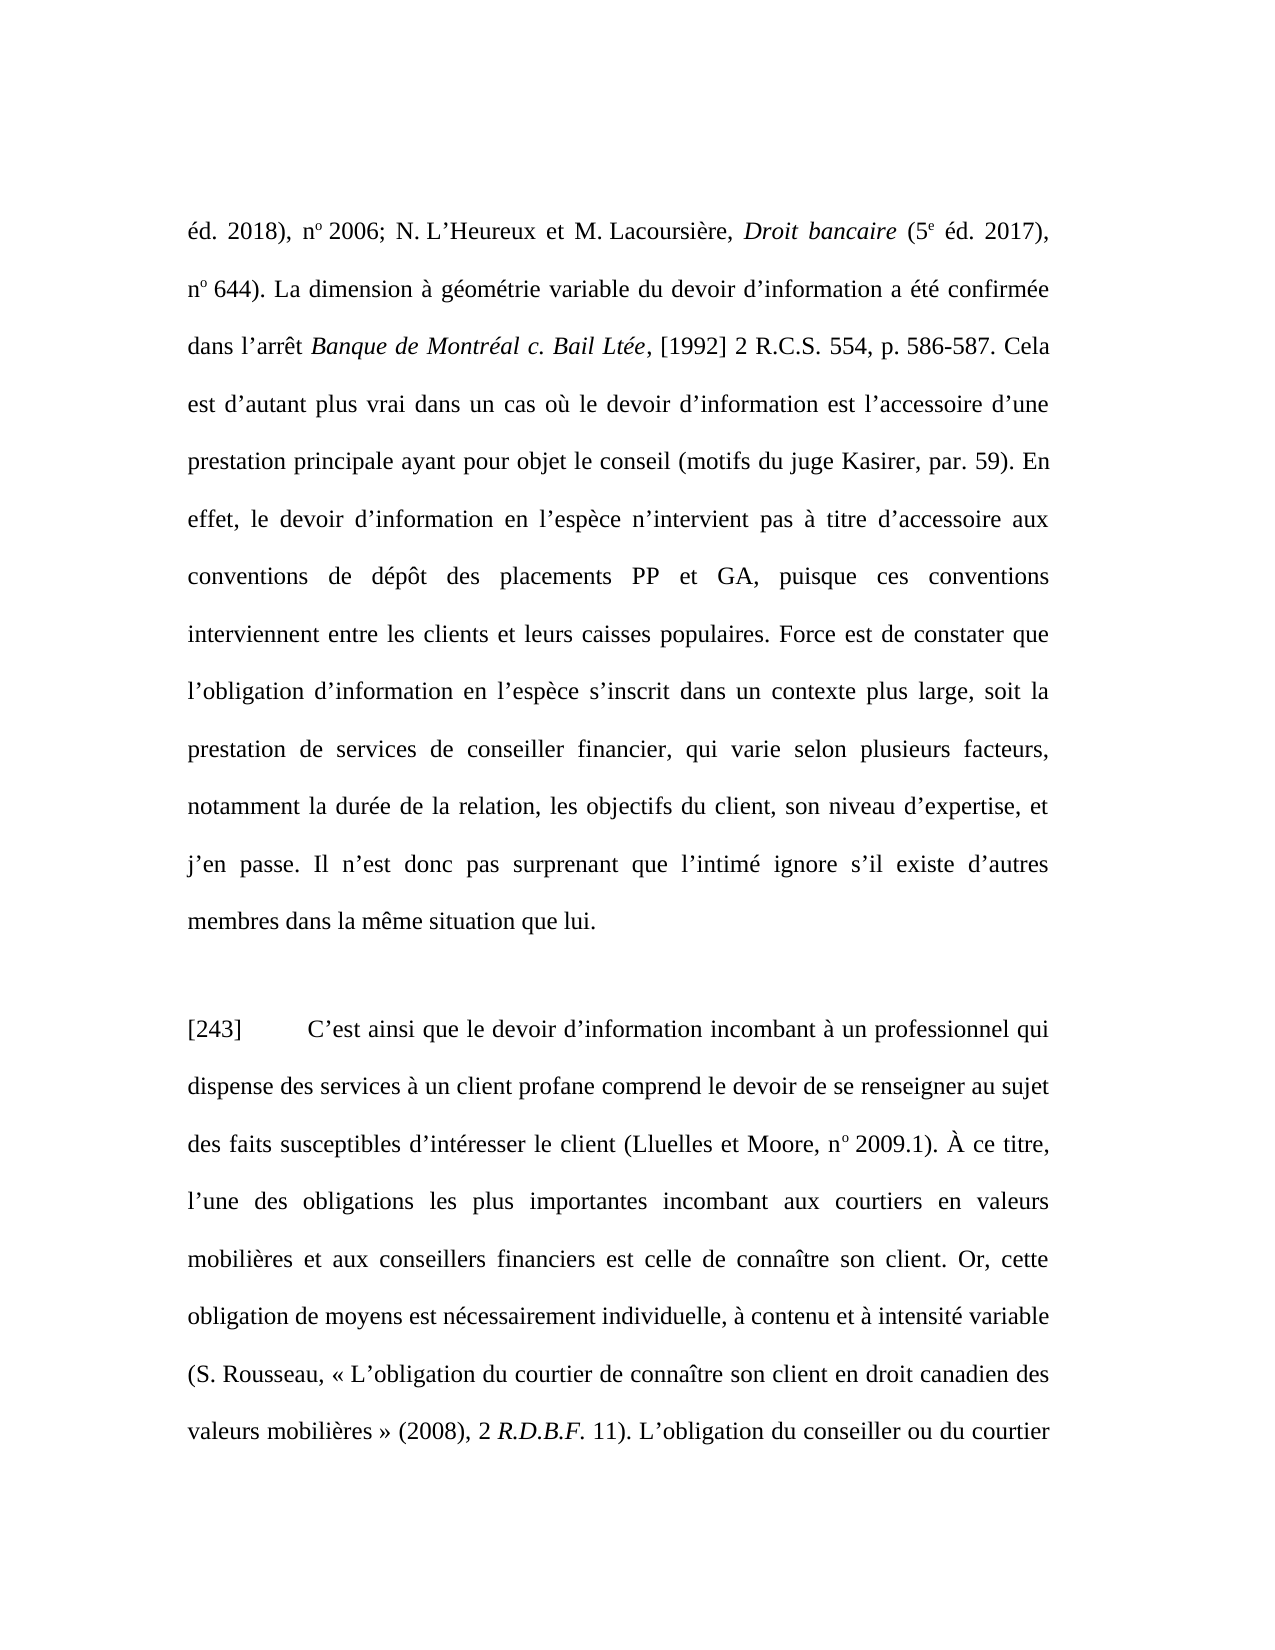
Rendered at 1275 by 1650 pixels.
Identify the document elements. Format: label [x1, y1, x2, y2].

text [187, 1014, 1050, 1445]
text [187, 216, 1050, 935]
